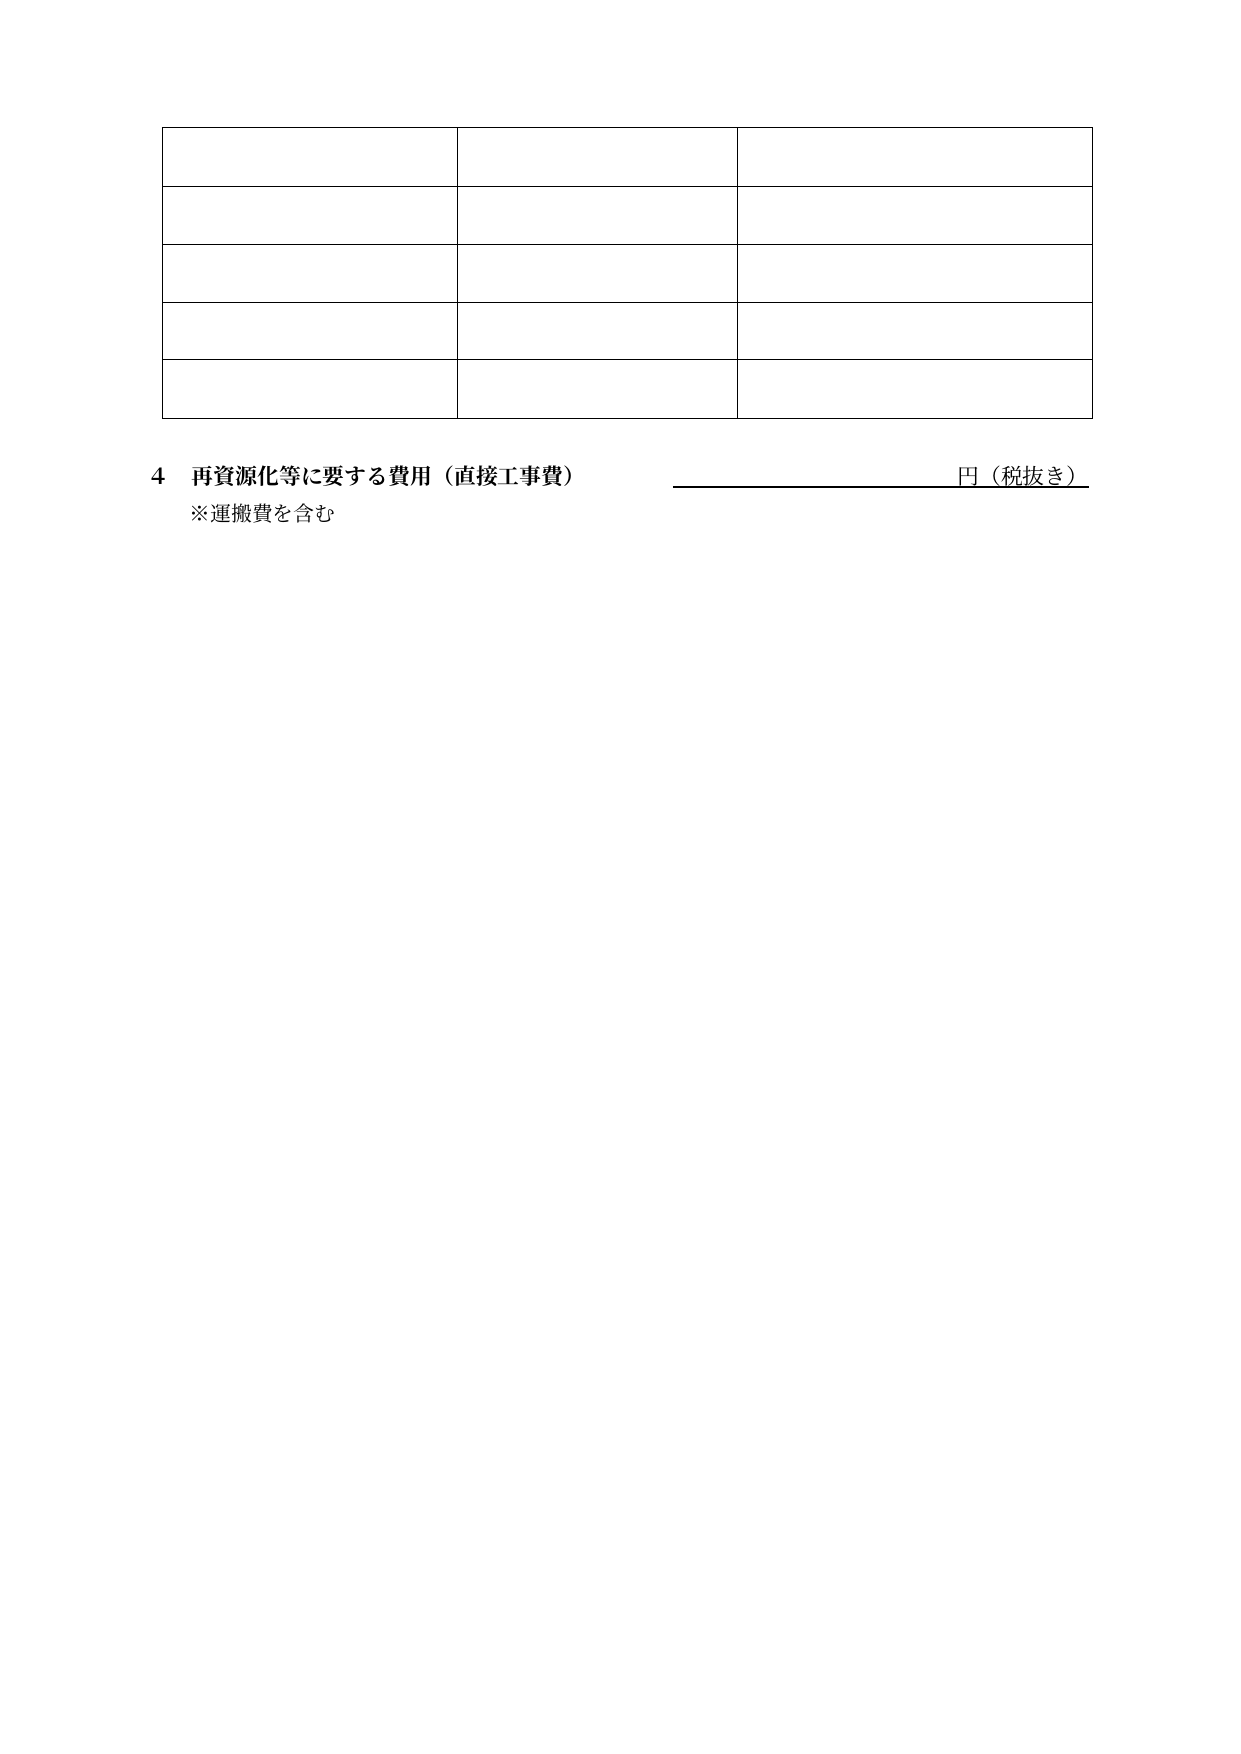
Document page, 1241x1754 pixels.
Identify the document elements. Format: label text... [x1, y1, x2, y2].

table_cell [163, 245, 457, 302]
table_cell [163, 187, 457, 244]
table_cell [163, 360, 457, 418]
table_cell [738, 245, 1092, 302]
table_cell [458, 245, 737, 302]
table_cell [738, 360, 1092, 418]
table_cell [163, 128, 457, 186]
table_cell [458, 360, 737, 418]
table_cell [458, 187, 737, 244]
table_cell [738, 187, 1092, 244]
table_cell [458, 303, 737, 359]
table_cell [738, 128, 1092, 186]
text ４ 再資源化等に要する費用（直接工事費） 円（税抜き） [148, 456, 1092, 494]
table_cell [738, 303, 1092, 359]
table_cell [163, 303, 457, 359]
text ※運搬費を含む [148, 494, 1092, 531]
table_cell [458, 128, 737, 186]
